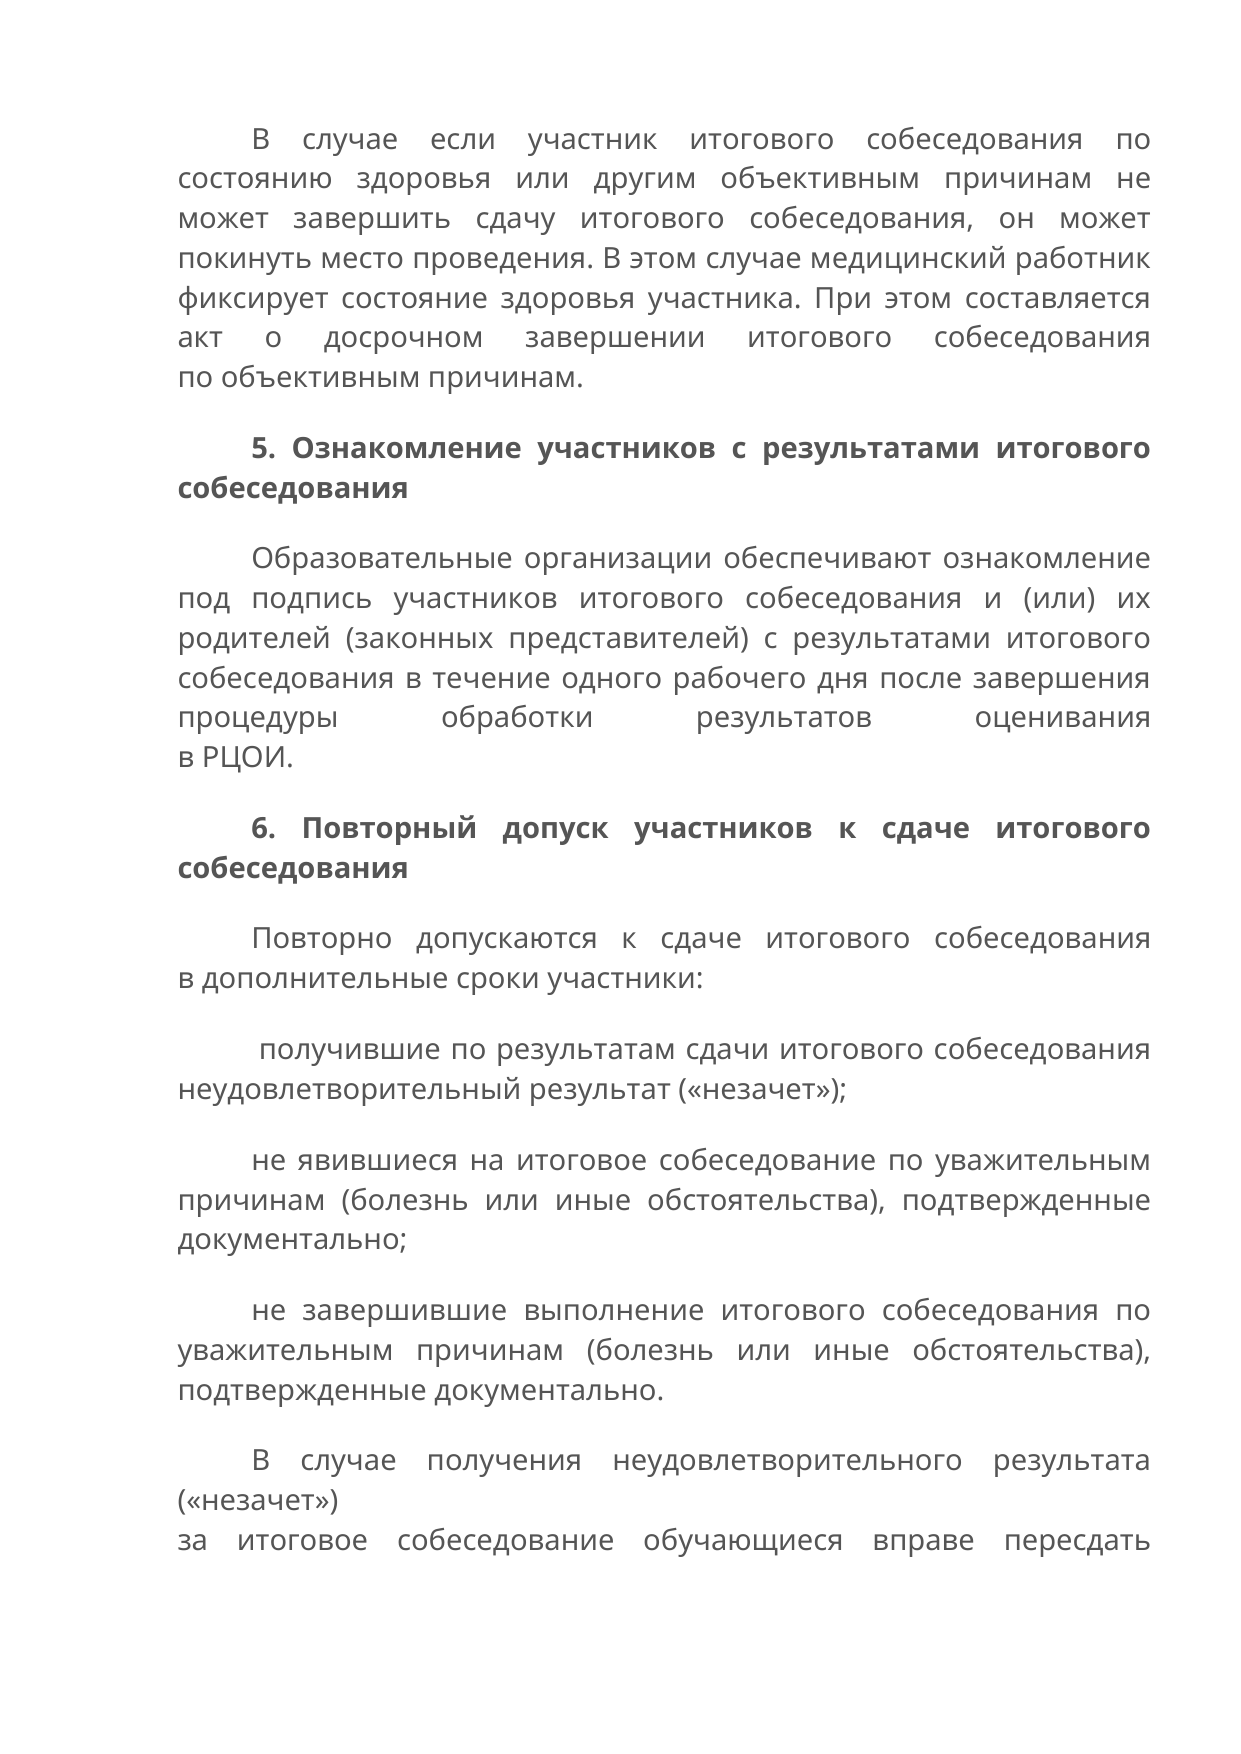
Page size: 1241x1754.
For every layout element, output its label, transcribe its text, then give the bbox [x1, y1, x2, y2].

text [177, 1440, 1152, 1559]
text 6. Повторный допуск участников к сдаче итогового собеседования [177, 807, 1152, 887]
text не завершившие выполнение итогового собеседования по уважительным причинам (болезнь или иные обстоятельства), подтвержденные документально. [177, 1289, 1152, 1408]
text Повторно допускаются к сдаче итогового собеседования в дополнительные сроки участники: [177, 918, 1152, 997]
text не явившиеся на итоговое собеседование по уважительным причинам (болезнь или иные обстоятельства), подтвержденные документально; [177, 1139, 1152, 1258]
text Образовательные организации обеспечивают ознакомление под подпись участников итогового собеседования и (или) их родителей (законных представителей) с результатами итогового собеседования в течение одного рабочего дня после завершения процедуры обработки результатов оценивания в РЦОИ. [177, 538, 1152, 776]
text получившие по результатам сдачи итогового собеседования неудовлетворительный результат («незачет»); [177, 1028, 1152, 1108]
text В случае если участник итогового собеседования по состоянию здоровья или другим объективным причинам не может завершить сдачу итогового собеседования, он может покинуть место проведения. В этом случае медицинский работник фиксирует состояние здоровья участника. При этом составляется акт о досрочном завершении итогового собеседования по объективным причинам. [177, 118, 1152, 396]
text 5. Ознакомление участников с результатами итогового собеседования [177, 427, 1152, 507]
